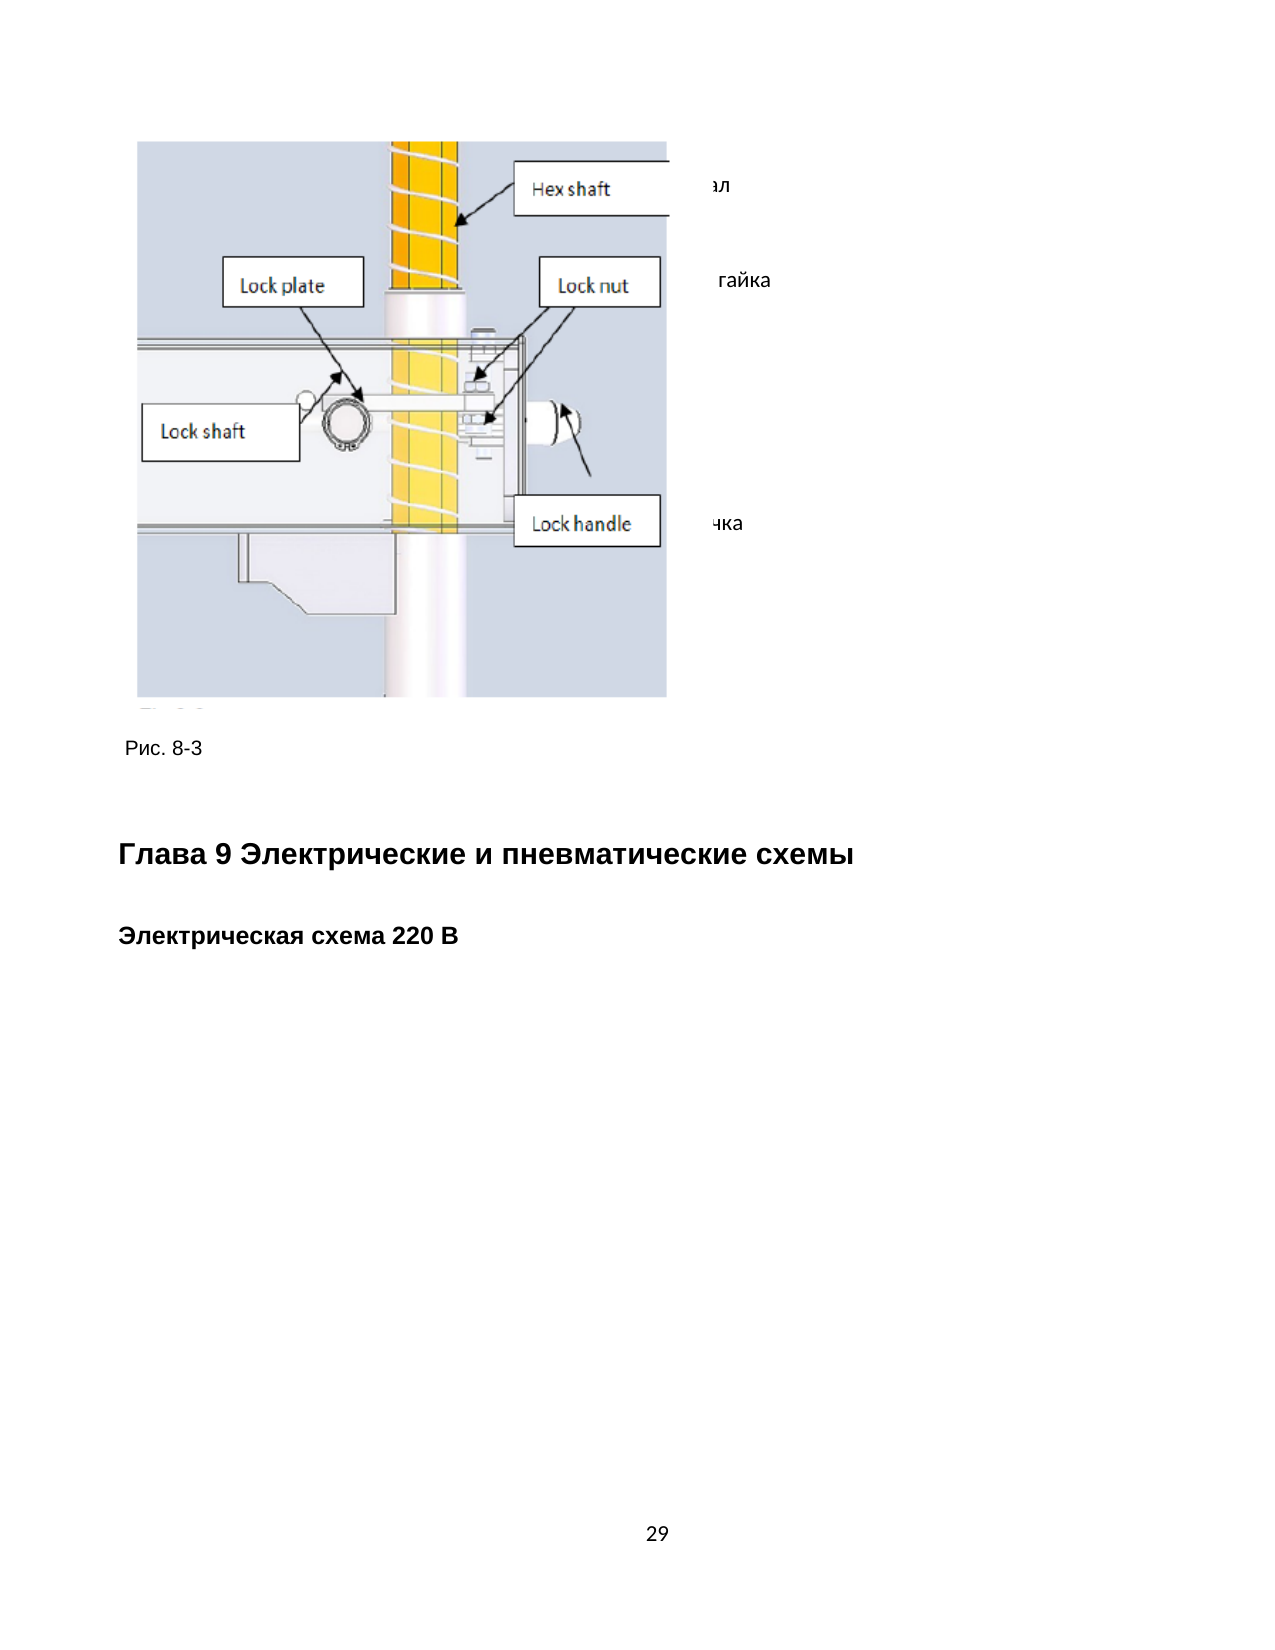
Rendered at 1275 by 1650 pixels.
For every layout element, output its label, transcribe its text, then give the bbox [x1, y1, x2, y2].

text Рис. 8-3 [118, 734, 1196, 760]
picture [118, 118, 714, 709]
text Глава 9 Электрические и пневматические схемы [118, 836, 1196, 871]
text Электрическая схема 220 В [118, 921, 1196, 950]
